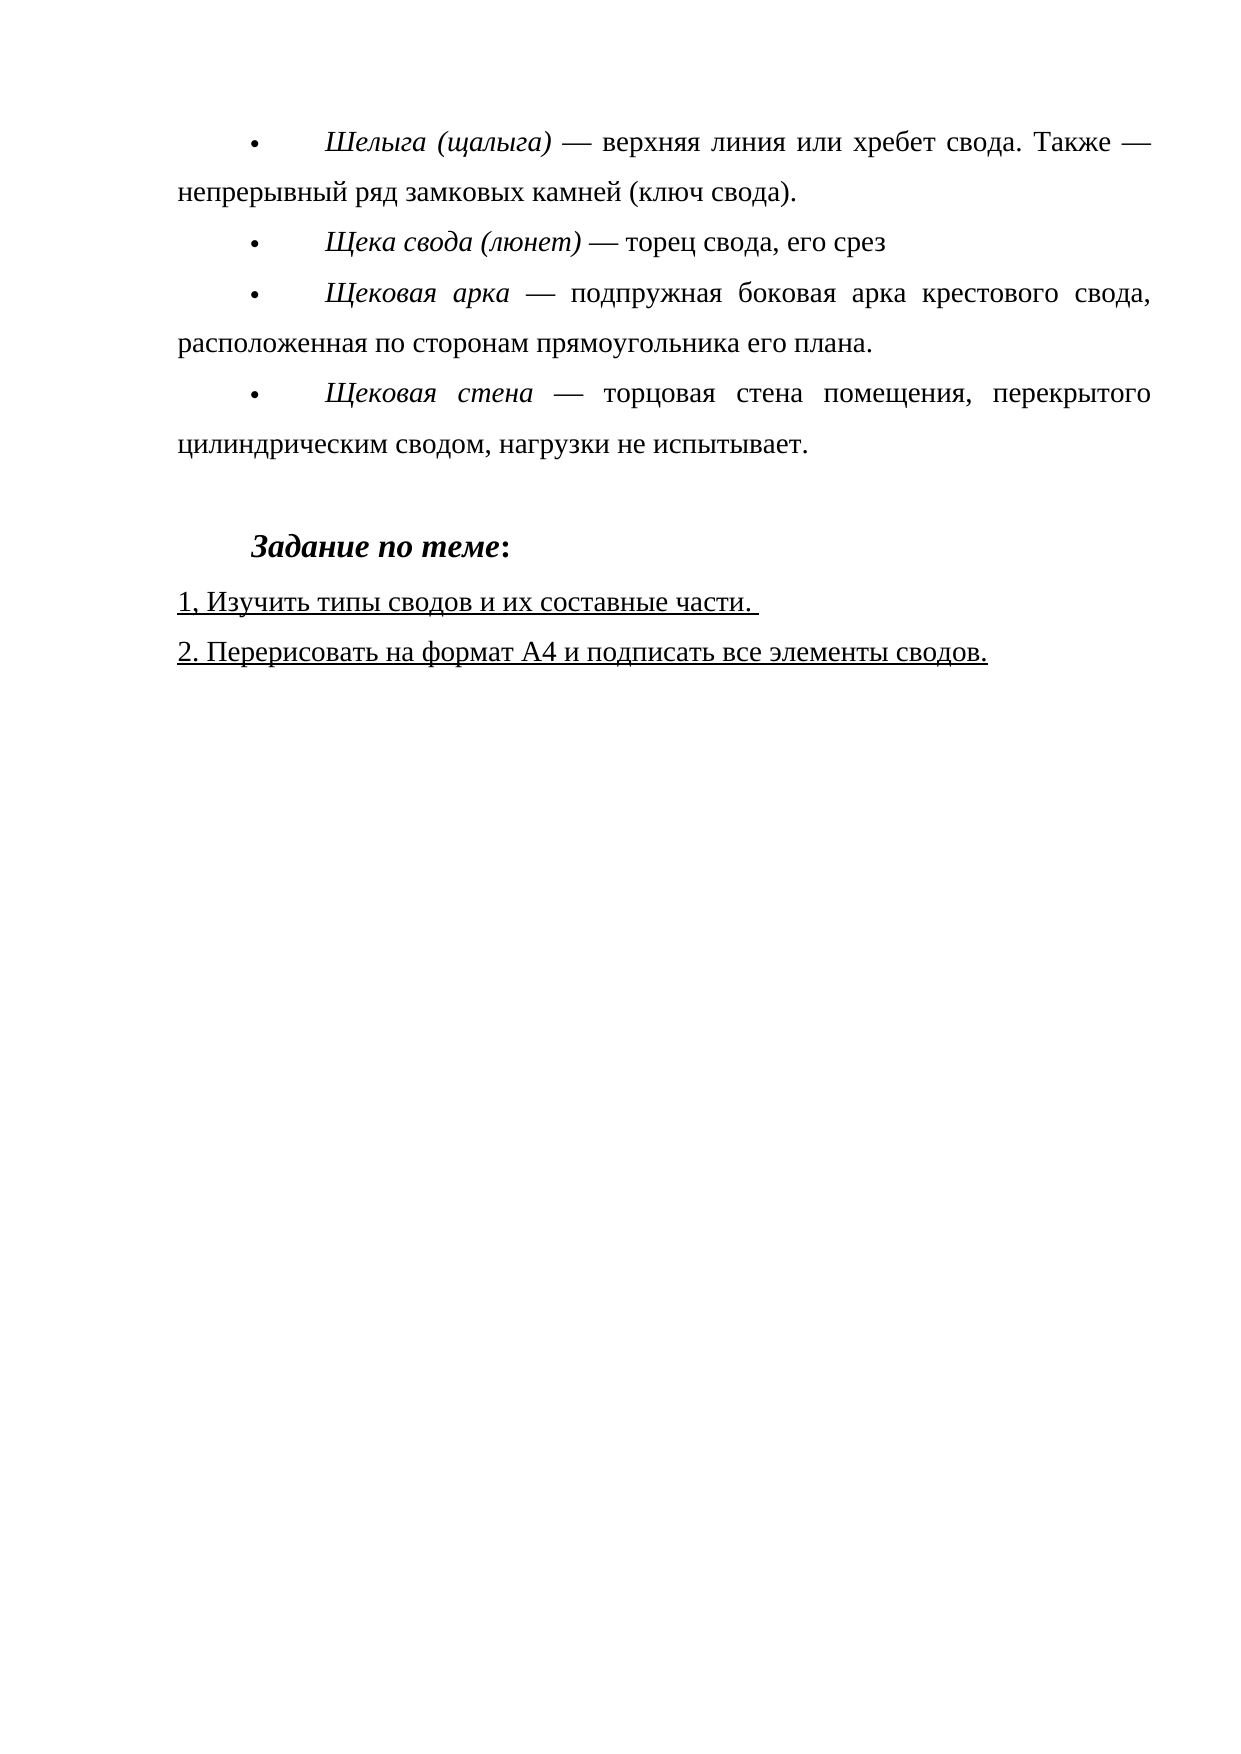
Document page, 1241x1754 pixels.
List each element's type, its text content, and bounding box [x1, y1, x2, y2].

list Щековая арка — подпружная боковая арка крестового свода, расположенная по сторонам прямоугольника его плана. [177, 275, 1152, 359]
text Задание по теме: [251, 526, 1152, 565]
list Щековая стена — торцовая стена помещения, перекрытого цилиндрическим сводом, нагрузки не испытывает. [177, 376, 1152, 459]
list Шелыга (щалыга) — верхняя линия или хребет свода. Также — непрерывный ряд замковых камней (ключ свода). [177, 124, 1152, 208]
text 1, Изучить типы сводов и их составные части. [177, 584, 1152, 617]
text 2. Перерисовать на формат А4 и подписать все элементы сводов. [177, 634, 1152, 668]
list Щека свода (люнет) — торец свода, его срез [177, 224, 1152, 258]
